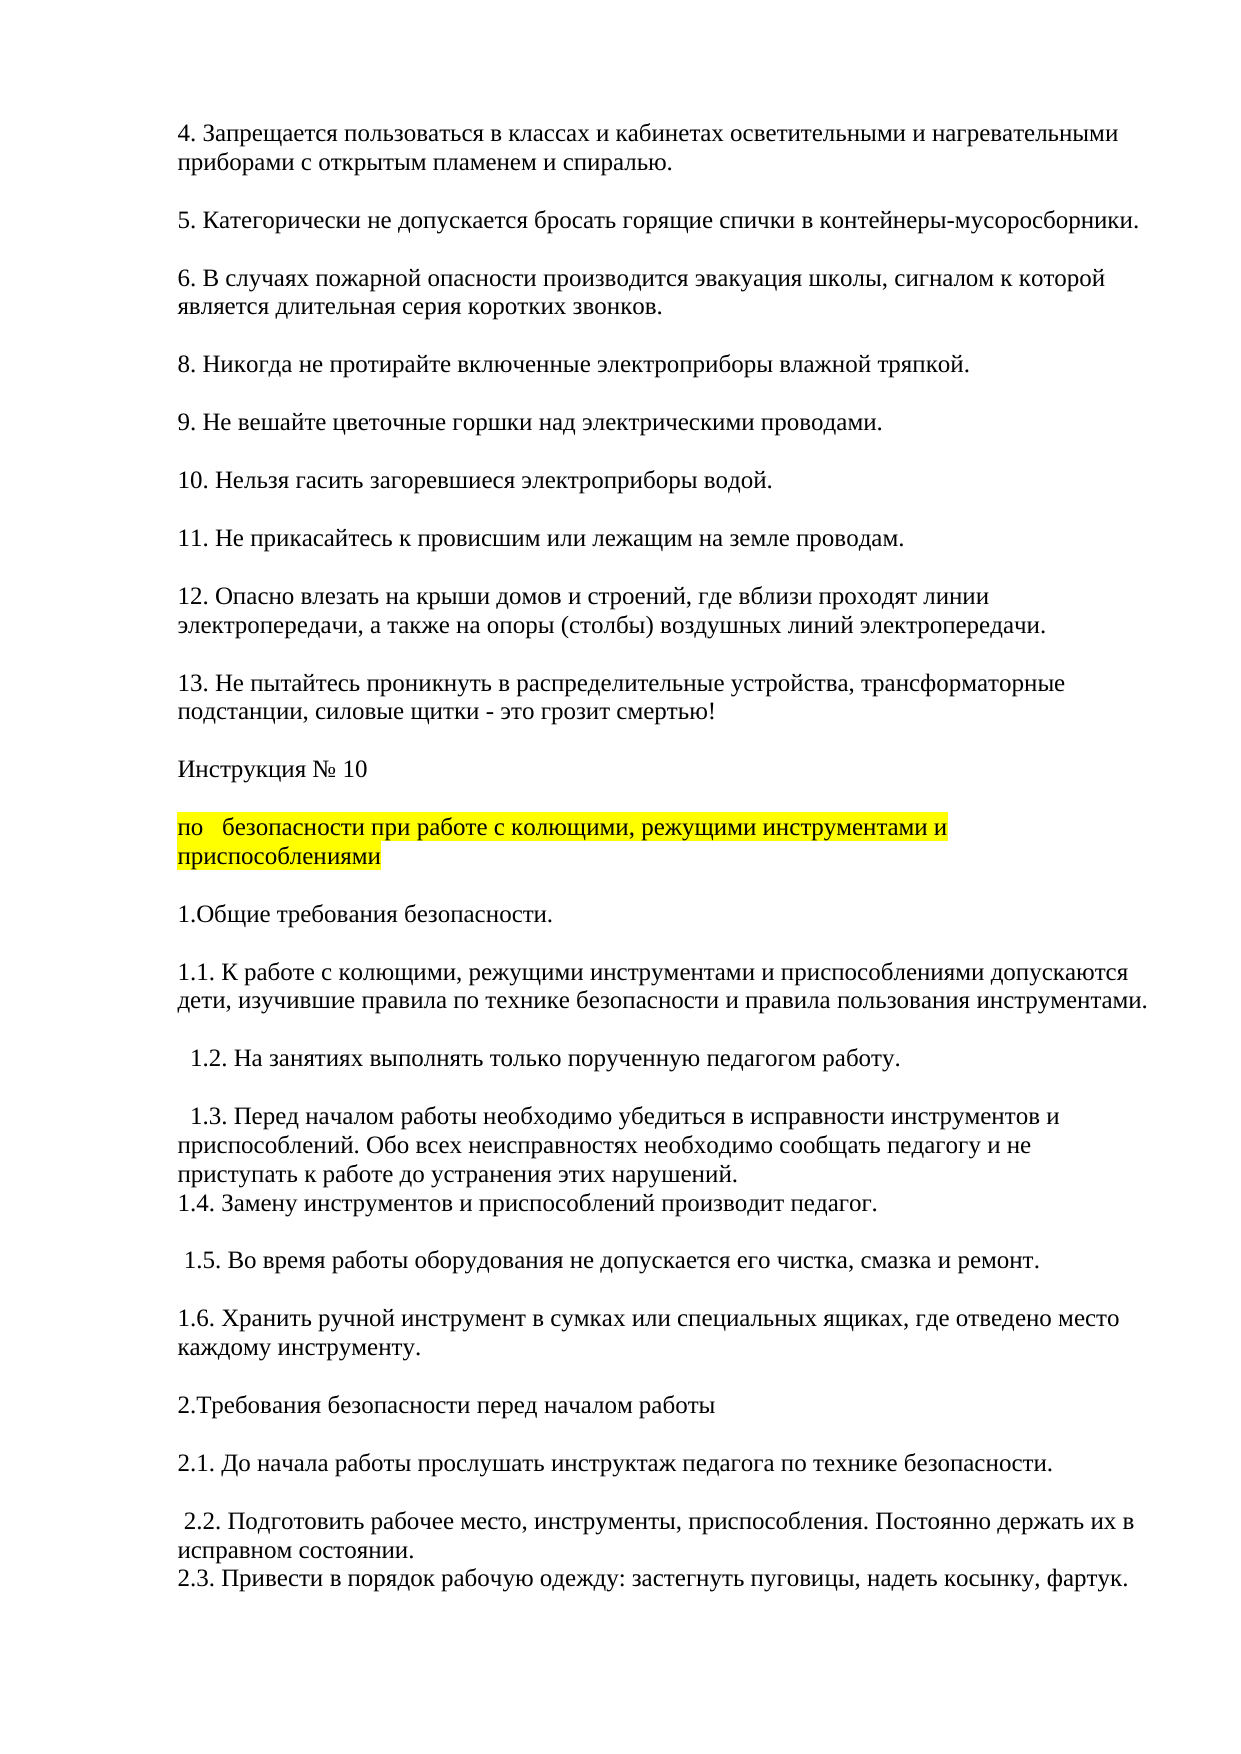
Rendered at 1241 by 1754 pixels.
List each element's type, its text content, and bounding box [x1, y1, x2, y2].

text 1.2. На занятиях выполнять только порученную педагогом работу. [177, 1043, 1152, 1072]
text 8. Никогда не протирайте включенные электроприборы влажной тряпкой. [177, 349, 1152, 378]
text 2.1. До начала работы прослушать инструктаж педагога по технике безопасности. [177, 1448, 1152, 1477]
text 2.Требования безопасности перед началом работы [177, 1390, 1152, 1419]
text 13. Не пытайтесь проникнуть в распределительные устройства, трансформаторные подстанции, силовые щитки - это грозит смертью! [177, 668, 1152, 725]
text 1.Общие требования безопасности. [177, 899, 1152, 928]
text 5. Категорически не допускается бросать горящие спички в контейнеры-мусоросборники. [177, 205, 1152, 233]
text 1.5. Во время работы оборудования не допускается его чистка, смазка и ремонт. [177, 1246, 1152, 1274]
text 1.6. Хранить ручной инструмент в сумках или специальных ящиках, где отведено место каждому инструменту. [177, 1303, 1152, 1361]
text 1.3. Перед началом работы необходимо убедиться в исправности инструментов и приспособлений. Обо всех неисправностях необходимо сообщать педагогу и не приступать к работе до устранения этих нарушений. 1.4. Замену инструментов и приспособлений производит педагог. [177, 1101, 1152, 1216]
text 6. В случаях пожарной опасности производится эвакуация школы, сигналом к которой является длительная серия коротких звонков. [177, 263, 1152, 320]
text 2.2. Подготовить рабочее место, инструменты, приспособления. Постоянно держать их в исправном состоянии. 2.3. Привести в порядок рабочую одежду: застегнуть пуговицы, надеть косынку, фартук. [177, 1506, 1152, 1592]
text Инструкция № 10 [177, 754, 1152, 783]
text 11. Не прикасайтесь к провисшим или лежащим на земле проводам. [177, 523, 1152, 552]
text 12. Опасно влезать на крыши домов и строений, где вблизи проходят линии электропередачи, а также на опоры (столбы) воздушных линий электропередачи. [177, 581, 1152, 638]
text 1.1. К работе с колющими, режущими инструментами и приспособлениями допускаются дети, изучившие правила по технике безопасности и правила пользования инструментами. [177, 957, 1152, 1014]
text 4. Запрещается пользоваться в классах и кабинетах осветительными и нагревательными приборами с открытым пламенем и спиралью. [177, 118, 1152, 176]
text 10. Нельзя гасить загоревшиеся электроприборы водой. [177, 465, 1152, 494]
text по безопасности при работе с колющими, режущими инструментами и приспособлениями [381, 812, 1152, 870]
text 9. Не вешайте цветочные горшки над электрическими проводами. [177, 407, 1152, 436]
